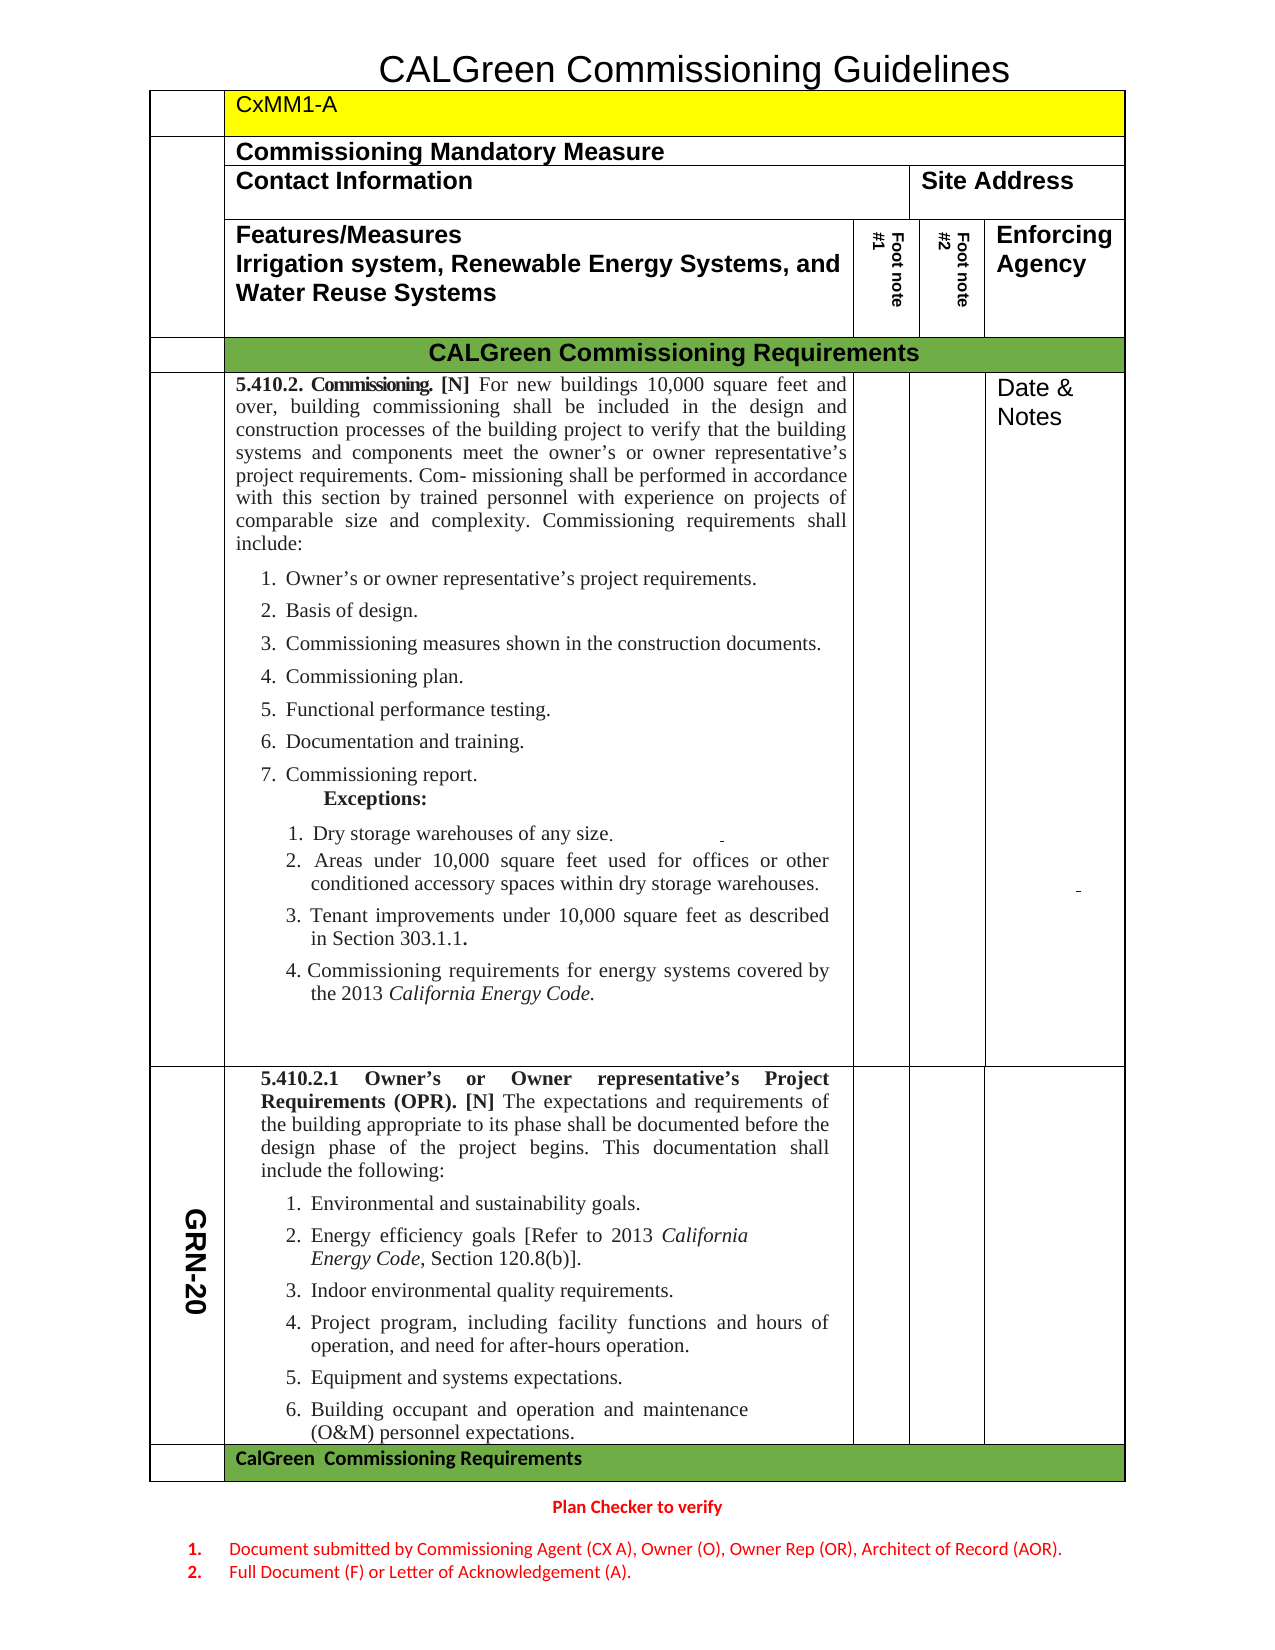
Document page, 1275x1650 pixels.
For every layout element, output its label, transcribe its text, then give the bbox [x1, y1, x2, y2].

table_cell Contact Information [225, 166, 909, 219]
table_cell [910, 373, 985, 1066]
table_cell Site Address [910, 166, 1124, 219]
table_cell [854, 373, 909, 1066]
table_cell Date & Notes [986, 373, 1124, 1066]
table_cell 5.410.2. Commissioning. [N] For new buildings 10,000 square feet and over, building commissioning shall be included in the design and construction processes of the building project to verify that the building systems and components meet the owner’s or owner representative’s project requirements. Com- missioning shall be performed in accordance with this section by trained personnel with experience on projects of comparable size and complexity. Commissioning requirements shall include: 1. Owner’s or owner representative’s project requirements. 2. Basis of design. 3. Commissioning measures shown in the construction documents. 4. Commissioning plan. 5. Functional performance testing. 6. Documentation and training. 7. Commissioning report. Exceptions: 1. Dry storage warehouses of any size. 2. Areas under 10,000 square feet used for offices or other conditioned accessory spaces within dry storage warehouses. 3. Tenant improvements under 10,000 square feet as described in Section 303.1.1. 4. Commissioning requirements for energy systems covered by the 2013 California Energy Code. [225, 373, 853, 1066]
table_cell CALGreen Commissioning Requirements [225, 338, 1124, 372]
table_cell [151, 338, 224, 372]
table_header [151, 91, 224, 136]
table_cell Commissioning Mandatory Measure [225, 137, 1124, 165]
table_cell [151, 373, 224, 1066]
table_cell GRN-20 [151, 1067, 224, 1444]
table_cell [985, 1067, 1124, 1444]
table_cell [854, 1067, 909, 1444]
table_cell 5.410.2.1 Owner’s or Owner representative’s Project Requirements (OPR). [N] The expectations and requirements of the building appropriate to its phase shall be documented before the design phase of the project begins. This documentation shall include the following: 1. Environmental and sustainability goals. 2. Energy efficiency goals [Refer to 2013 California Energy Code, Section 120.8(b)]. 3. Indoor environmental quality requirements. 4. Project program, including facility functions and hours of operation, and need for after-hours operation. 5. Equipment and systems expectations. 6. Building occupant and operation and maintenance (O&M) personnel expectations. [225, 1067, 853, 1444]
table_cell Foot note #2 [920, 220, 984, 337]
table_cell CalGreen Commissioning Requirements [225, 1445, 1124, 1481]
table_cell Foot note #1 [854, 220, 919, 337]
table_cell [151, 137, 224, 337]
table_header CxMM1-A [225, 91, 1124, 136]
table_cell Features/Measures Irrigation system, Renewable Energy Systems, and Water Reuse Systems [225, 220, 853, 337]
table_cell Enforcing Agency [985, 220, 1124, 337]
table_cell [910, 1067, 984, 1444]
table_cell [151, 1445, 224, 1481]
